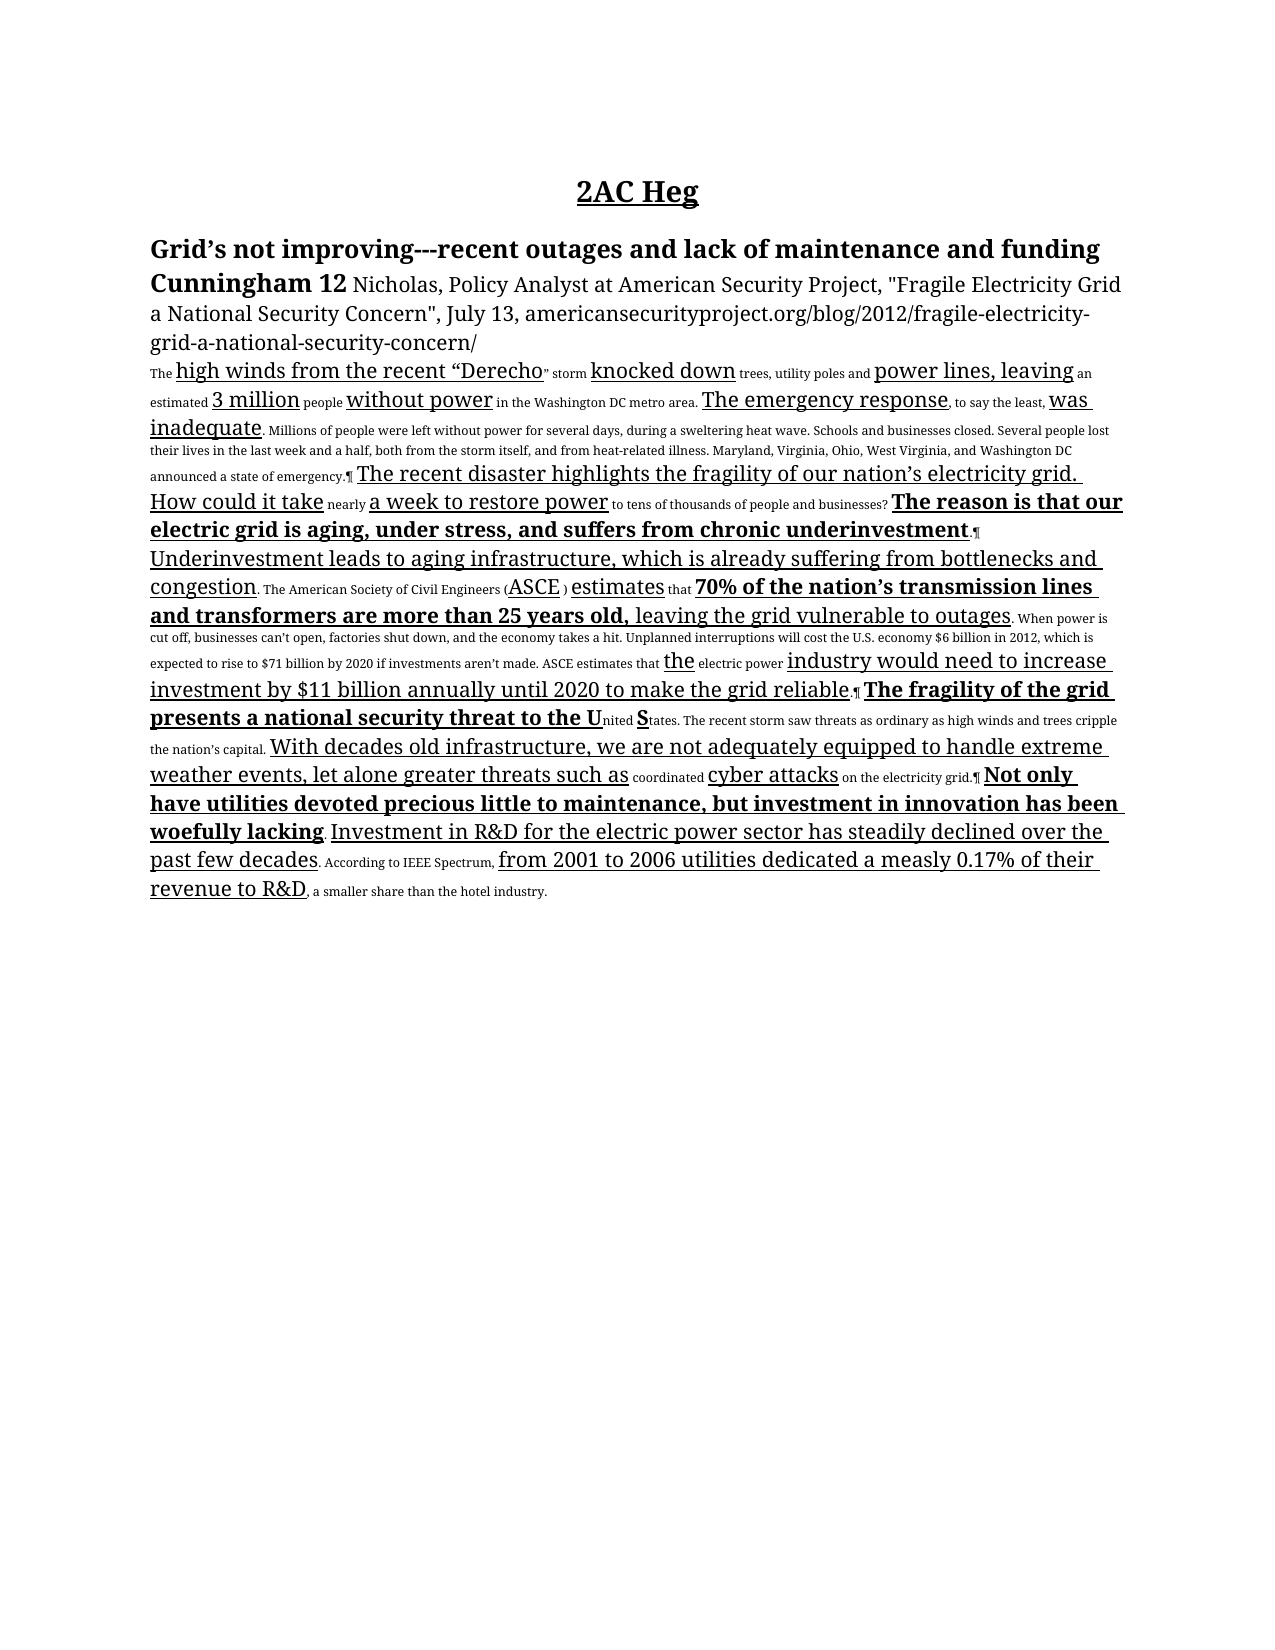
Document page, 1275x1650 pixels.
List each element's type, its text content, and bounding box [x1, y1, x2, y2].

subtitle 2AC Heg [150, 171, 1125, 211]
text Cunningham 12 Nicholas, Policy Analyst at American Security Project, "Fragile Electricity Grid a National Security Concern", July 13, americansecurityproject.org/blog/2012/fragile-electricity-grid-a-national-security-concern/ [150, 265, 1125, 356]
subtitle Grid’s not improving---recent outages and lack of maintenance and funding [150, 231, 1125, 265]
text The high winds from the recent “Derecho” storm knocked down trees, utility poles and power lines, leaving an estimated 3 million people without power in the Washington DC metro area. The emergency response, to say the least, was inadequate. Millions of people were left without power for several days, during a sweltering heat wave. Schools and businesses closed. Several people lost their lives in the last week and a half, both from the storm itself, and from heat-related illness. Maryland, Virginia, Ohio, West Virginia, and Washington DC announced a state of emergency.¶ The recent disaster highlights the fragility of our nation’s electricity grid. How could it take nearly a week to restore power to tens of thousands of people and businesses? The reason is that our electric grid is aging, under stress, and suffers from chronic underinvestment.¶ Underinvestment leads to aging infrastructure, which is already suffering from bottlenecks and congestion. The American Society of Civil Engineers (ASCE ) estimates that 70% of the nation’s transmission lines and transformers are more than 25 years old, leaving the grid vulnerable to outages. When power is cut off, businesses can’t open, factories shut down, and the economy takes a hit. Unplanned interruptions will cost the U.S. economy $6 billion in 2012, which is expected to rise to $71 billion by 2020 if investments aren’t made. ASCE estimates that the electric power industry would need to increase investment by $11 billion annually until 2020 to make the grid reliable.¶ The fragility of the grid presents a national security threat to the United States. The recent storm saw threats as ordinary as high winds and trees cripple the nation’s capital. With decades old infrastructure, we are not adequately equipped to handle extreme weather events, let alone greater threats such as coordinated cyber attacks on the electricity grid.¶ Not only have utilities devoted precious little to maintenance, but investment in innovation has been woefully lacking. Investment in R&D for the electric power sector has steadily declined over the past few decades. According to IEEE Spectrum, from 2001 to 2006 utilities dedicated a measly 0.17% of their revenue to R&D, a smaller share than the hotel industry. [150, 356, 1125, 813]
